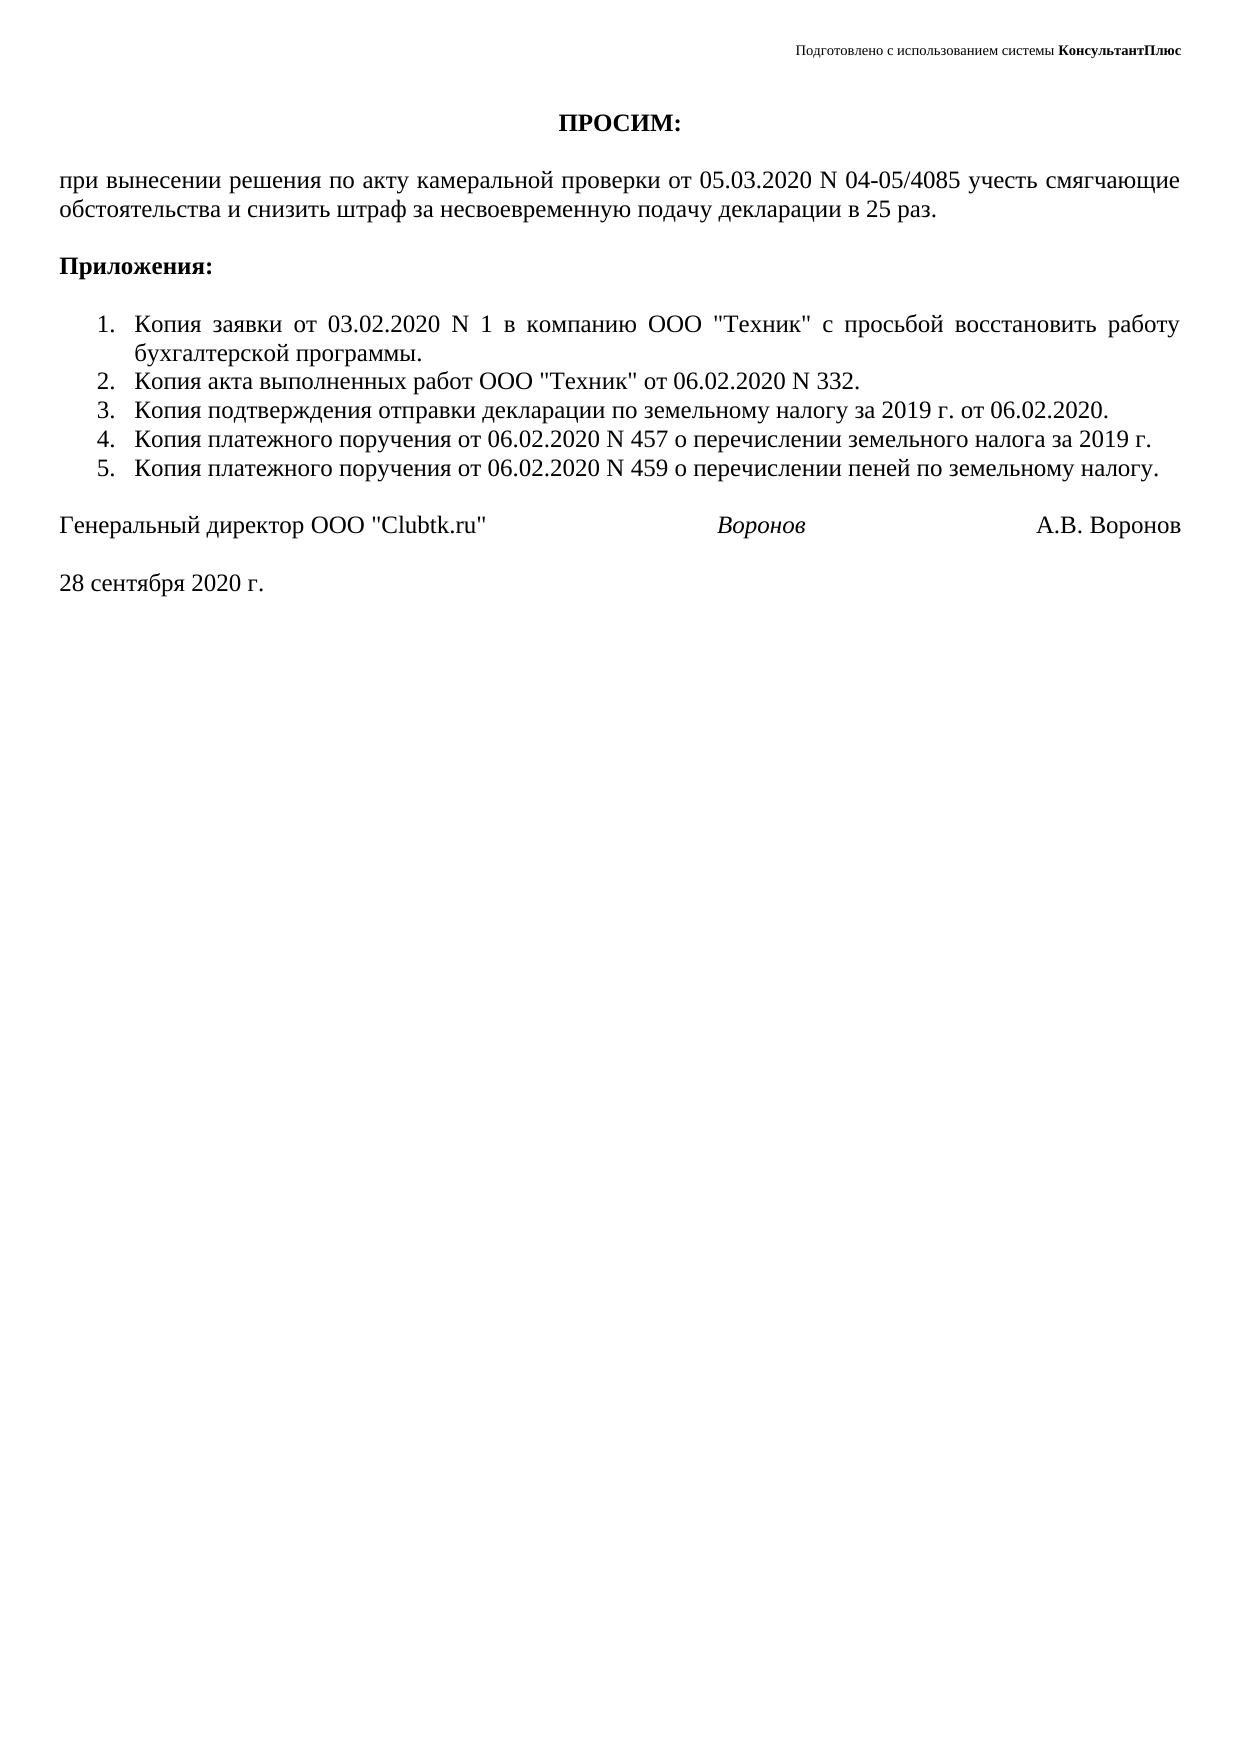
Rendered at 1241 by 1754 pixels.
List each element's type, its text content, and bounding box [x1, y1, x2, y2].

list Копия акта выполненных работ ООО "Техник" от 06.02.2020 N 332. [97, 366, 1181, 395]
list Копия заявки от 03.02.2020 N 1 в компанию ООО "Техник" с просьбой восстановить работу бухгалтерской программы. [97, 309, 1181, 366]
list Копия платежного поручения от 06.02.2020 N 459 о перечислении пеней по земельному налогу. [97, 453, 1181, 481]
text ПРОСИМ: [59, 108, 1181, 136]
text Генеральный директор ООО "Clubtk.ru" Воронов А.В. Воронов [59, 510, 1181, 568]
text 28 сентября 2020 г. [59, 568, 1181, 596]
text при вынесении решения по акту камеральной проверки от 05.03.2020 N 04-05/4085 учесть смягчающие обстоятельства и снизить штраф за несвоевременную подачу декларации в 25 раз. [59, 165, 1181, 223]
list Копия платежного поручения от 06.02.2020 N 457 о перечислении земельного налога за 2019 г. [97, 424, 1181, 453]
list Копия подтверждения отправки декларации по земельному налогу за 2019 г. от 06.02.2020. [97, 395, 1181, 424]
text Приложения: [59, 251, 1181, 280]
